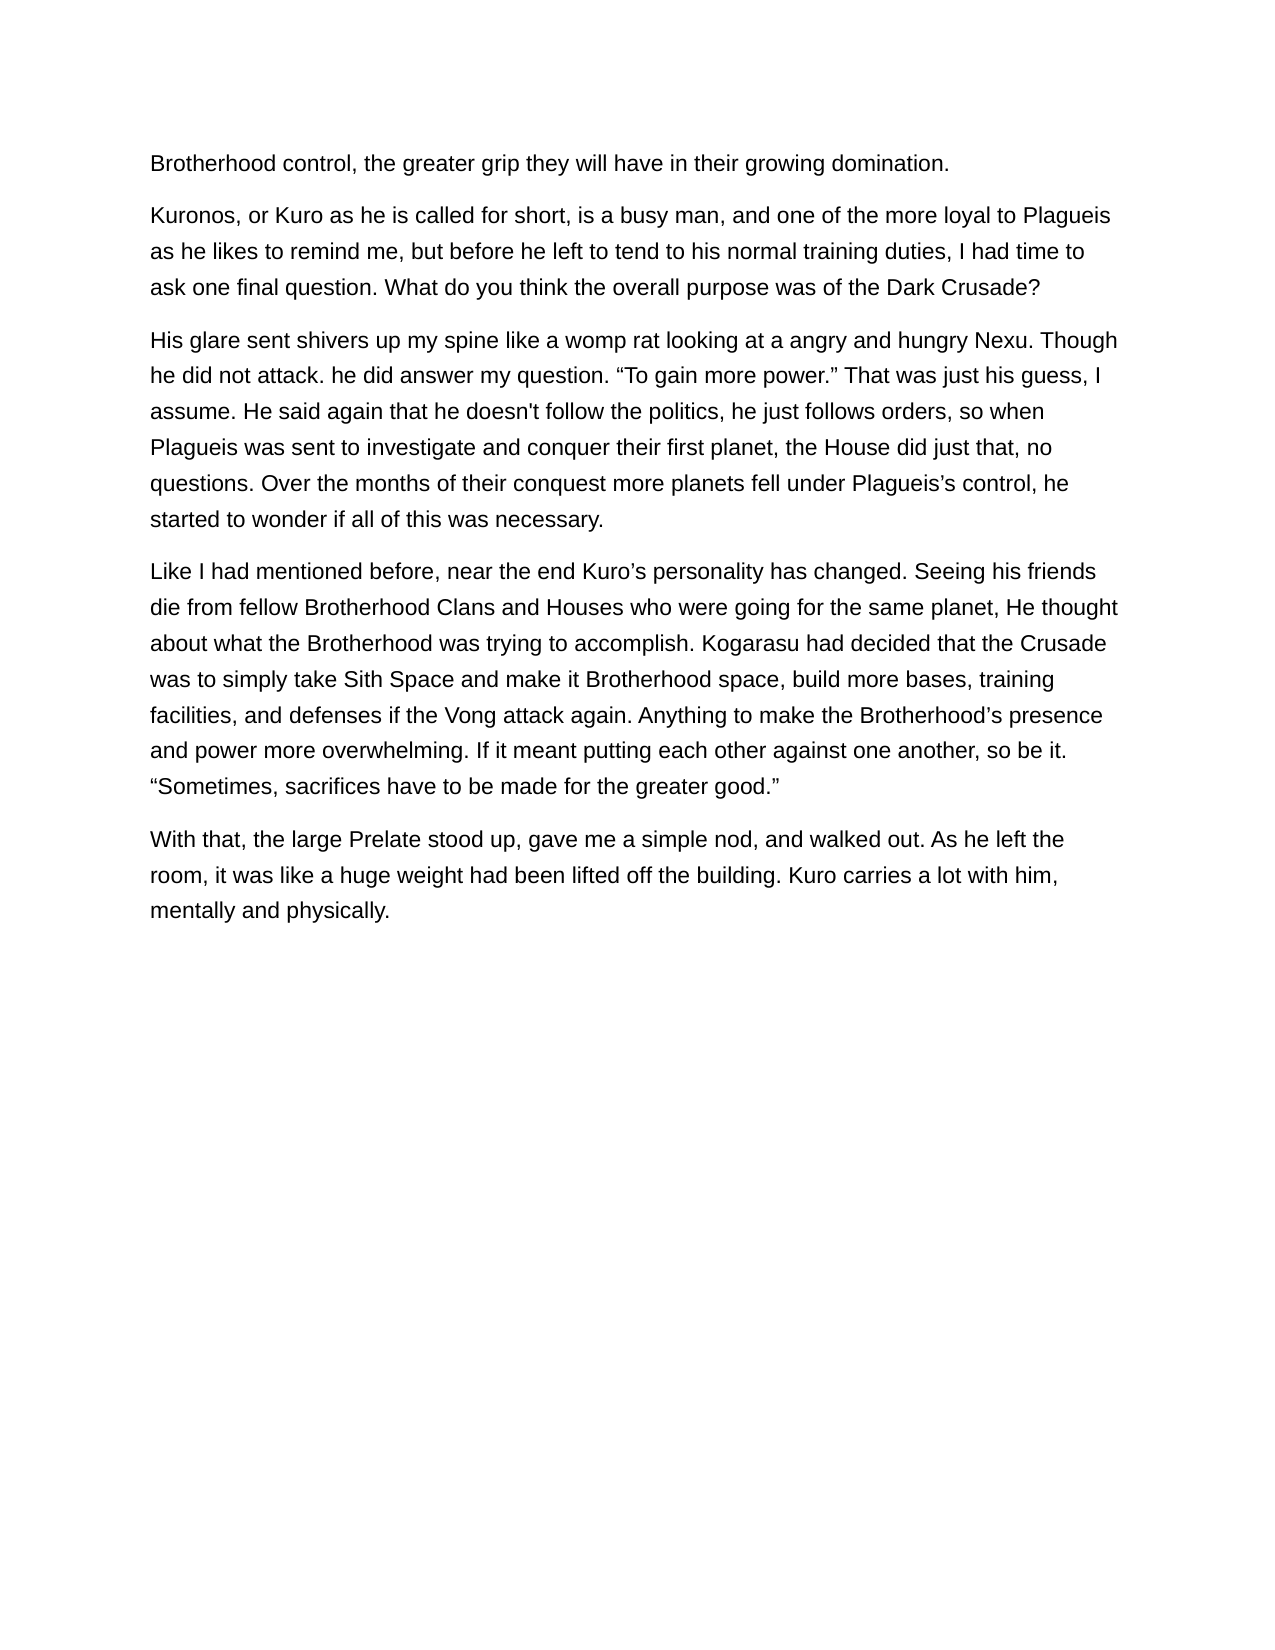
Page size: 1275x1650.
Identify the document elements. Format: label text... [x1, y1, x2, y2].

text With that, the large Prelate stood up, gave me a simple nod, and walked out. As he left the room, it was like a huge weight had been lifted off the building. Kuro carries a lot with him, mentally and physically. [150, 826, 1125, 924]
text Like I had mentioned before, near the end Kuro’s personality has changed. Seeing his friends die from fellow Brotherhood Clans and Houses who were going for the same planet, He thought about what the Brotherhood was trying to accomplish. Kogarasu had decided that the Crusade was to simply take Sith Space and make it Brotherhood space, build more bases, training facilities, and defenses if the Vong attack again. Anything to make the Brotherhood’s presence and power more overwhelming. If it meant putting each other against one another, so be it. “Sometimes, sacrifices have to be made for the greater good.” [150, 558, 1125, 800]
text Kuronos, or Kuro as he is called for short, is a busy man, and one of the more loyal to Plagueis as he likes to remind me, but before he left to tend to his normal training duties, I had time to ask one final question. What do you think the overall purpose was of the Dark Crusade? [150, 202, 1125, 301]
text His glare sent shivers up my spine like a womp rat looking at a angry and hungry Nexu. Though he did not attack. he did answer my question. “To gain more power.” That was just his guess, I assume. He said again that he doesn't follow the politics, he just follows orders, so when Plagueis was sent to investigate and conquer their first planet, the House did just that, no questions. Over the months of their conquest more planets fell under Plagueis’s control, he started to wonder if all of this was necessary. [150, 327, 1125, 532]
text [150, 150, 1125, 176]
